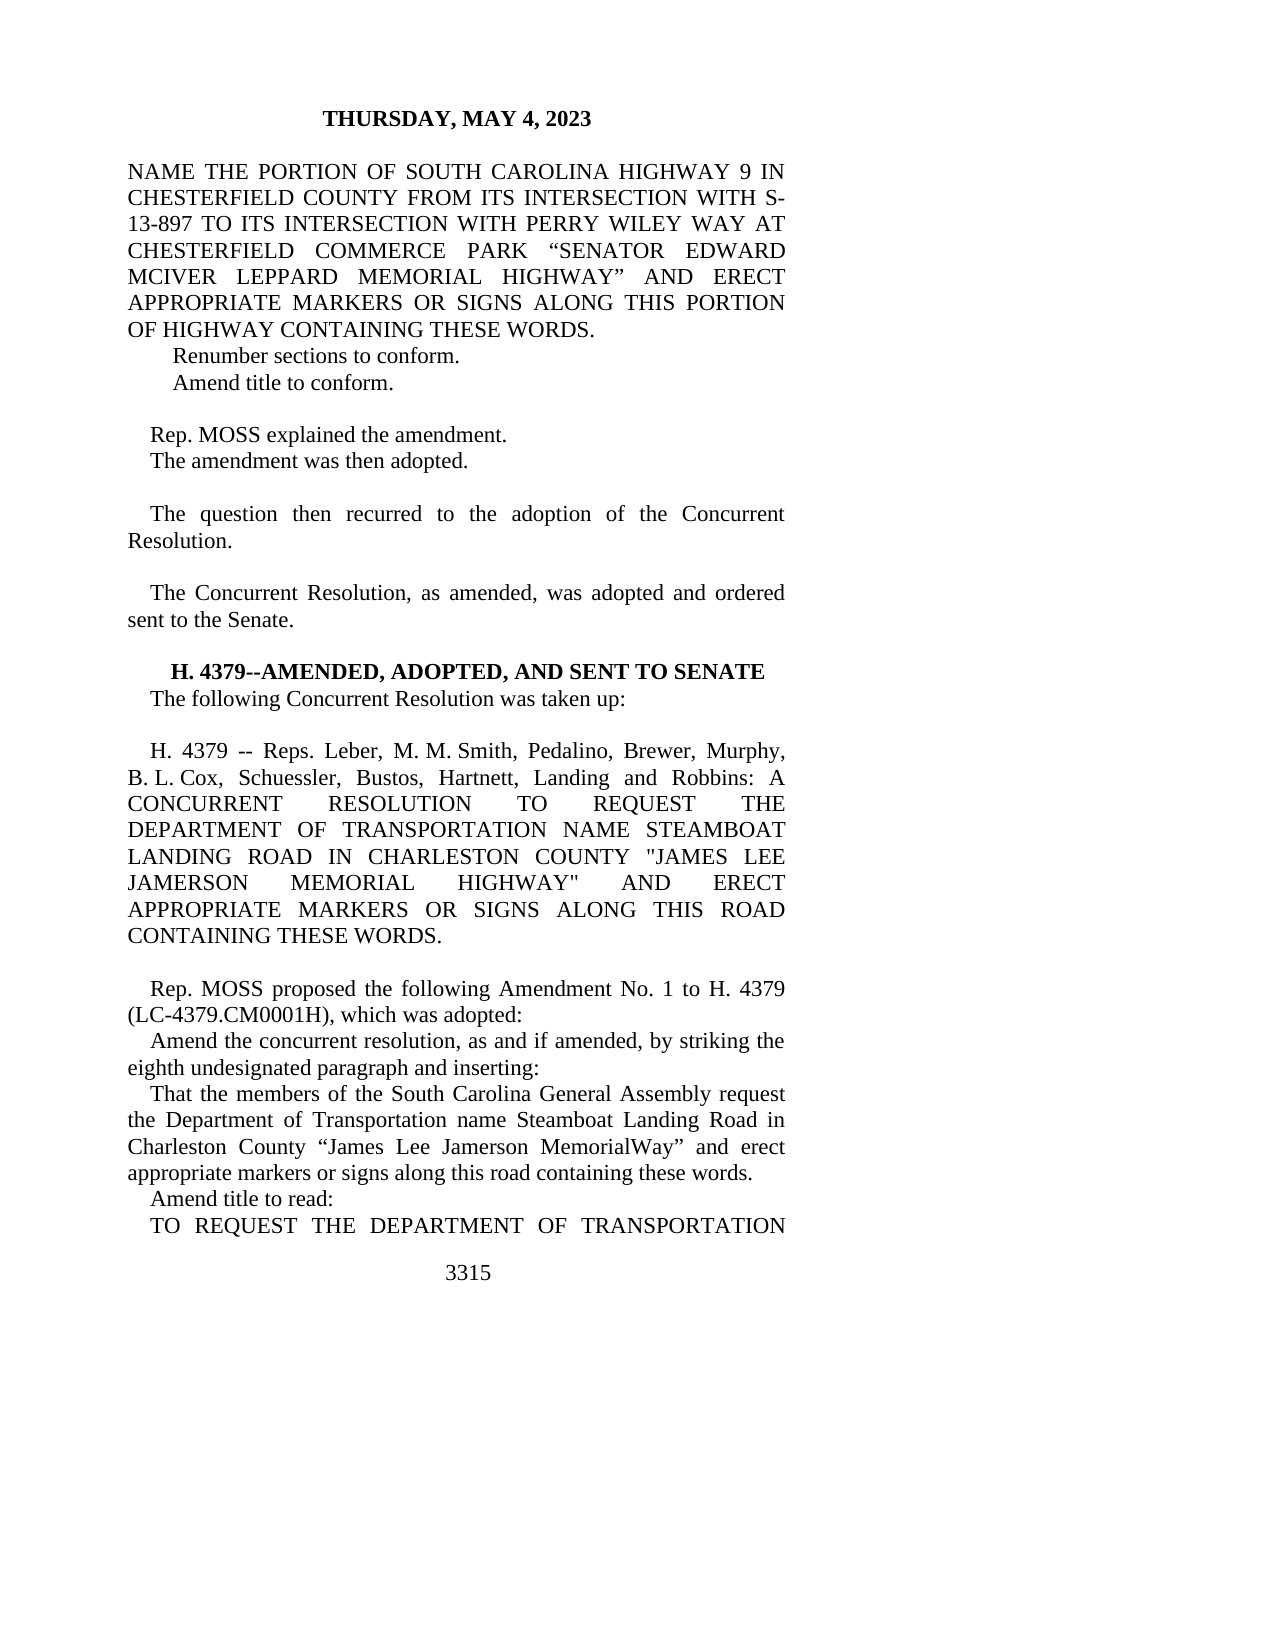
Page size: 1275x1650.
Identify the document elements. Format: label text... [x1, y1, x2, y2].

text The amendment was then adopted. [127, 448, 786, 474]
text Amend title to read: [127, 1186, 786, 1212]
text H. 4379 -- Reps. Leber, M. M. Smith, Pedalino, Brewer, Murphy, B. L. Cox, Schuessler, Bustos, Hartnett, Landing and Robbins: A CONCURRENT RESOLUTION TO REQUEST THE DEPARTMENT OF TRANSPORTATION NAME STEAMBOAT LANDING ROAD IN CHARLESTON COUNTY "JAMES LEE JAMERSON MEMORIAL HIGHWAY" AND ERECT APPROPRIATE MARKERS OR SIGNS ALONG THIS ROAD CONTAINING THESE WORDS. [127, 737, 786, 948]
text That the members of the South Carolina General Assembly request the Department of Transportation name Steamboat Landing Road in Charleston County “James Lee Jamerson MemorialWay” and erect appropriate markers or signs along this road containing these words. [127, 1080, 786, 1186]
text The following Concurrent Resolution was taken up: [127, 685, 786, 711]
title Amend title to conform. [150, 368, 786, 395]
text Amend the concurrent resolution, as and if amended, by striking the eighth undesignated paragraph and inserting: [127, 1027, 786, 1080]
text The Concurrent Resolution, as amended, was adopted and ordered sent to the Senate. [127, 579, 786, 632]
text The question then recurred to the adoption of the Concurrent Resolution. [127, 500, 786, 553]
text H. 4379--AMENDED, ADOPTED, AND SENT TO SENATE [127, 658, 786, 685]
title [127, 158, 786, 342]
text Renumber sections to conform. [150, 342, 786, 368]
text Rep. MOSS proposed the following Amendment No. 1 to H. 4379 (LC-4379.CM0001H), which was adopted: [127, 975, 786, 1027]
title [127, 1212, 786, 1238]
text Rep. MOSS explained the amendment. [127, 421, 786, 448]
